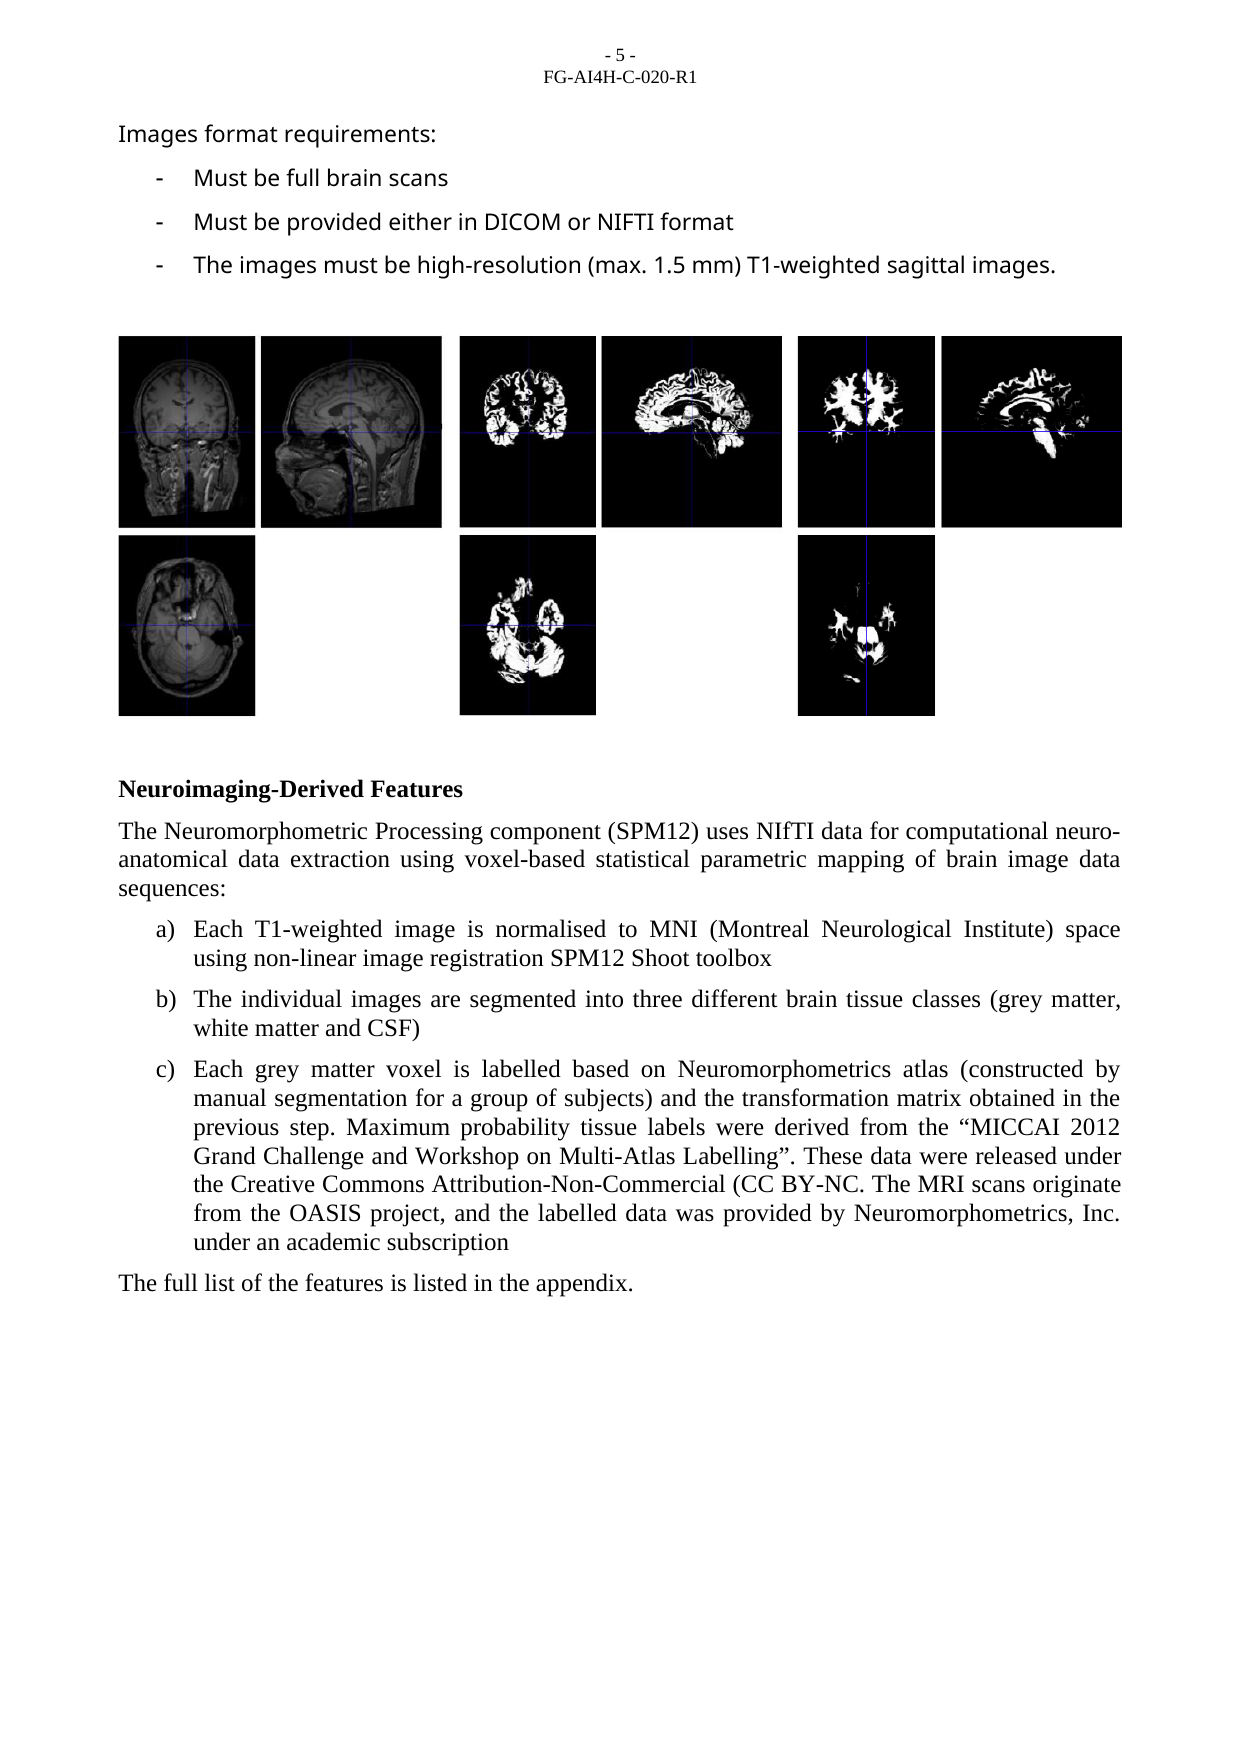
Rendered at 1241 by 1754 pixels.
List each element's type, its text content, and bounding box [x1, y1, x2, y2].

list The Neuromorphometric Processing component (SPM12) uses NIfTI data for computational neuro-anatomical data extraction using voxel-based statistical parametric mapping of brain image data sequences: [118, 816, 1122, 902]
text Images format requirements: [118, 118, 1122, 149]
list Each grey matter voxel is labelled based on Neuromorphometrics atlas (constructed by manual segmentation for a group of subjects) and the transformation matrix obtained in the previous step. Maximum probability tissue labels were derived from the “MICCAI 2012 Grand Challenge and Workshop on Multi-Atlas Labelling”. These data were released under the Creative Commons Attribution-Non-Commercial (CC BY-NC. The MRI scans originate from the OASIS project, and the labelled data was provided by Neuromorphometrics, Inc. under an academic subscription [156, 1054, 1122, 1256]
list The individual images are segmented into three different brain tissue classes (grey matter, white matter and CSF) [156, 984, 1122, 1042]
subtitle Neuroimaging-Derived Features [118, 774, 1122, 803]
list Must be provided either in DICOM or NIFTI format [156, 206, 1122, 237]
list The images must be high-resolution (max. 1.5 mm) T1-weighted sagittal images. [156, 249, 1122, 281]
list Must be full brain scans [156, 162, 1122, 193]
list Each T1-weighted image is normalised to MNI (Montreal Neurological Institute) space using non-linear image registration SPM12 Shoot toolbox [156, 914, 1122, 972]
picture [118, 334, 1123, 717]
text The full list of the features is listed in the appendix. [118, 1268, 1122, 1297]
